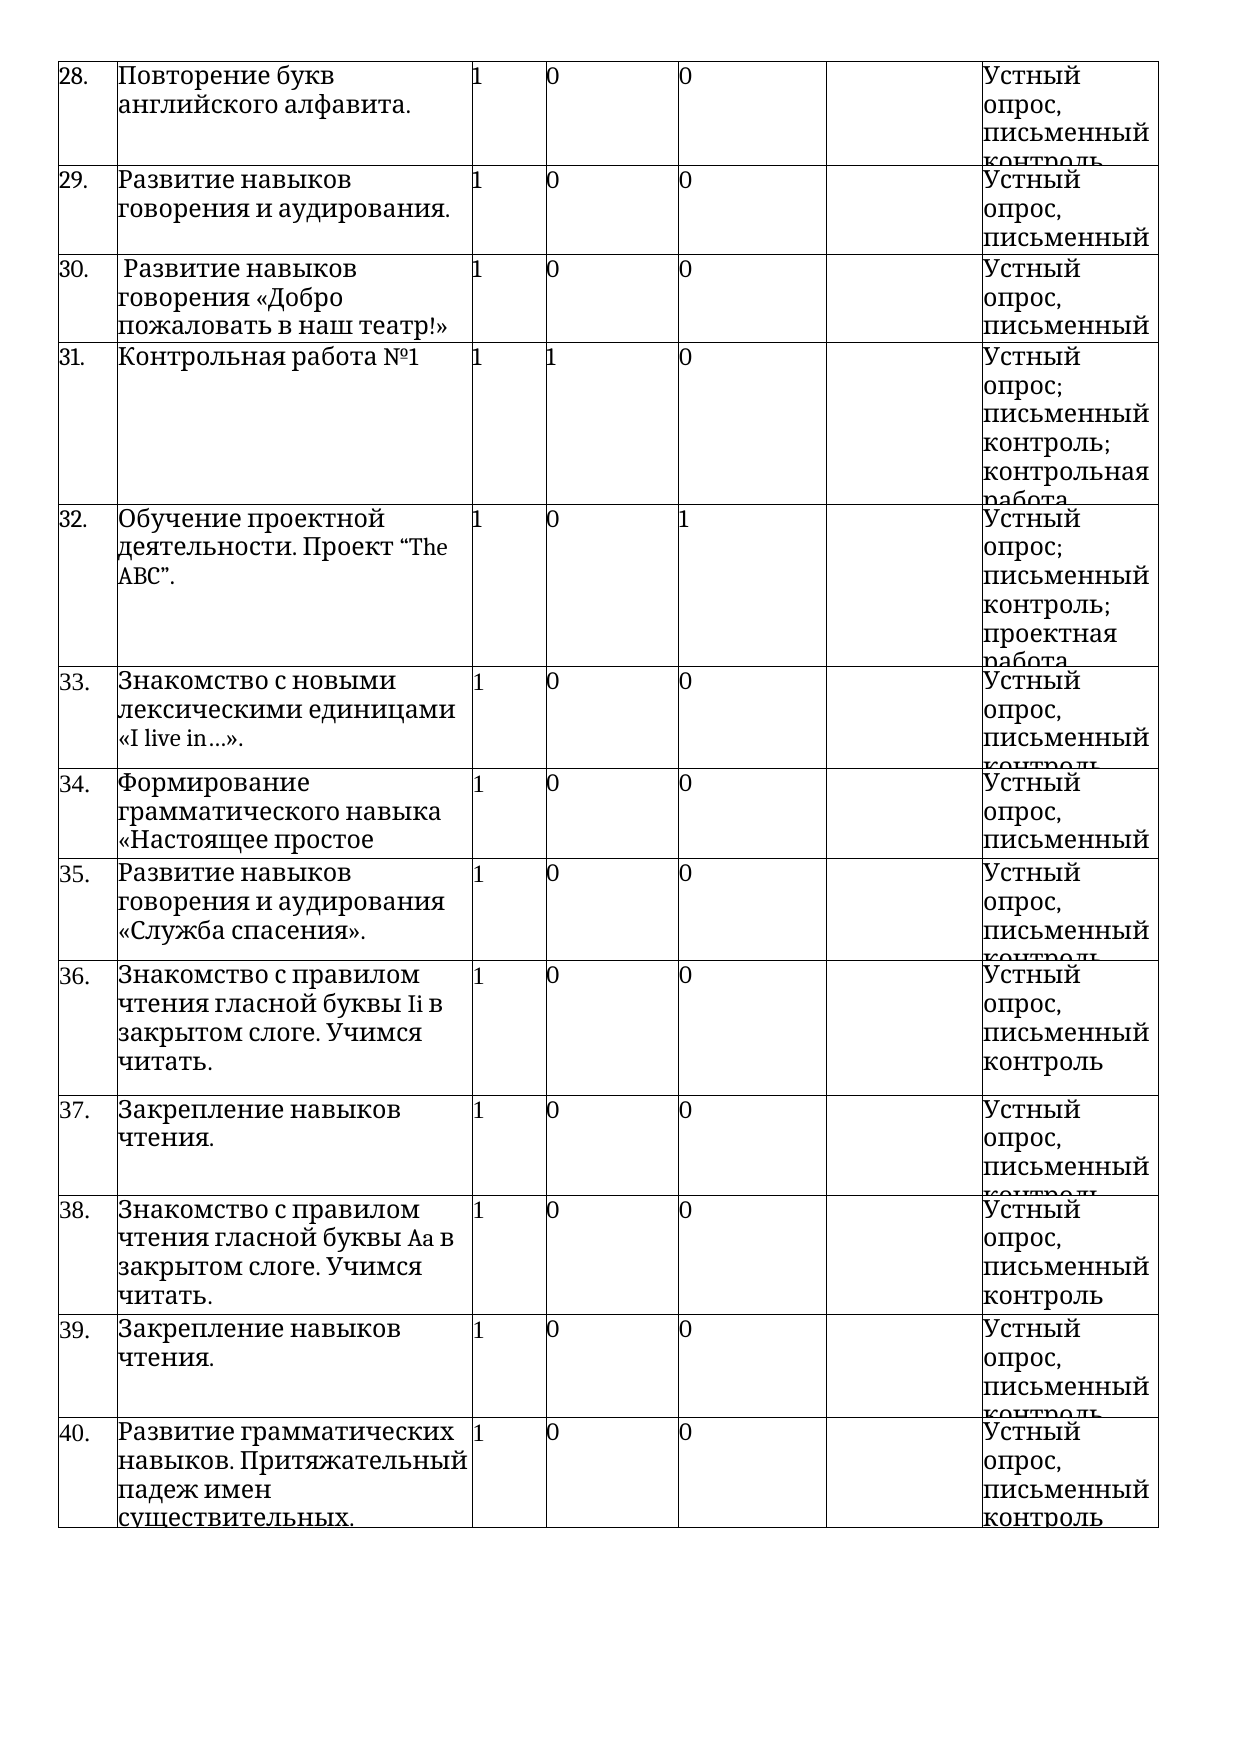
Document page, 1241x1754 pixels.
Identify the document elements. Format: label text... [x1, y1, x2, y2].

table_cell Устный опрос; письменный контроль; проектная работа [983, 505, 1158, 666]
table_cell Формирование грамматического навыка «Настоящее простое время». [118, 769, 472, 858]
table_cell Устный опрос, письменный контроль [983, 166, 1158, 254]
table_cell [983, 1418, 1158, 1527]
table_cell Развитие навыков говорения и аудирования. [118, 166, 472, 254]
table_cell Устный опрос, письменный контроль [983, 961, 1158, 1094]
table_cell Устный опрос, письменный контроль [983, 1196, 1158, 1314]
table_header 0 [547, 62, 678, 165]
table_cell 34. [59, 769, 117, 858]
table_cell 40. [59, 1418, 117, 1527]
table_cell [827, 769, 982, 858]
table_cell Устный опрос, письменный контроль [983, 255, 1158, 342]
table_cell [827, 1315, 982, 1417]
table_cell 1 [473, 343, 546, 503]
table_cell Развитие грамматических навыков. Притяжательный падеж имен существительных. [118, 1418, 472, 1527]
table_cell 0 [547, 255, 678, 342]
table_cell 39. [59, 1315, 117, 1417]
table_cell 30. [59, 255, 117, 342]
table_cell Устный опрос, письменный контроль [983, 769, 1158, 858]
table_cell 0 [679, 961, 826, 1094]
table_cell 1 [473, 166, 546, 254]
table_cell Закрепление навыков чтения. [118, 1315, 472, 1417]
table_cell 0 [547, 1196, 678, 1314]
table_cell [827, 859, 982, 960]
table_cell Устный опрос, письменный контроль [983, 1315, 1158, 1417]
table_cell 1 [473, 859, 546, 960]
table_cell 0 [547, 859, 678, 960]
table_cell 0 [547, 166, 678, 254]
table_cell 1 [473, 255, 546, 342]
table_cell 35. [59, 859, 117, 960]
table_cell 0 [547, 1096, 678, 1194]
table_cell [827, 667, 982, 768]
table_cell 33. [59, 667, 117, 768]
table_cell 1 [473, 1196, 546, 1314]
table_cell 0 [679, 166, 826, 254]
table_cell 31. [59, 343, 117, 503]
table_header 28. [59, 62, 117, 165]
table_cell 1 [473, 769, 546, 858]
table_cell Знакомство с новыми лексическими единицами «I live in…». [118, 667, 472, 768]
table_cell 1 [473, 1096, 546, 1194]
table_cell Знакомство с правилом чтения гласной буквы Aa в закрытом слоге. Учимся читать. [118, 1196, 472, 1314]
table_header Повторение букв английского алфавита. [118, 62, 472, 165]
table_cell 0 [679, 255, 826, 342]
table_cell 0 [679, 1096, 826, 1194]
table_header 0 [679, 62, 826, 165]
table_cell Развитие навыков говорения «Добро пожаловать в наш театр!» [118, 255, 472, 342]
table_header [827, 62, 982, 165]
table_cell 1 [679, 505, 826, 666]
table_cell 37. [59, 1096, 117, 1194]
table_cell 0 [547, 961, 678, 1094]
table_cell 0 [679, 859, 826, 960]
table_cell [827, 1096, 982, 1194]
table_cell 32. [59, 505, 117, 666]
table_cell 1 [547, 343, 678, 503]
table_header 1 [473, 62, 546, 165]
table_cell [827, 961, 982, 1094]
table_cell 0 [679, 667, 826, 768]
table_cell 0 [547, 1315, 678, 1417]
table_cell Устный опрос, письменный контроль [983, 1096, 1158, 1194]
table_cell 0 [547, 1418, 678, 1527]
table_cell [827, 1196, 982, 1314]
table_cell 1 [473, 667, 546, 768]
table_cell Контрольная работа №1 [118, 343, 472, 503]
table_cell 0 [679, 1196, 826, 1314]
table_cell 0 [547, 667, 678, 768]
table_cell 0 [679, 1315, 826, 1417]
table_cell [827, 255, 982, 342]
table_cell 0 [679, 769, 826, 858]
table_cell 1 [473, 1418, 546, 1527]
table_cell [827, 505, 982, 666]
table_cell 1 [473, 1315, 546, 1417]
table_cell Обучение проектной деятельности. Проект “The ABC”. [118, 505, 472, 666]
table_cell 38. [59, 1196, 117, 1314]
table_cell Устный опрос, письменный контроль [983, 667, 1158, 768]
table_cell Развитие навыков говорения и аудирования «Служба спасения». [118, 859, 472, 960]
table_cell Закрепление навыков чтения. [118, 1096, 472, 1194]
table_cell 0 [547, 769, 678, 858]
table_cell 36. [59, 961, 117, 1094]
table_cell 0 [547, 505, 678, 666]
table_cell Устный опрос, письменный контроль [983, 859, 1158, 960]
table_cell 29. [59, 166, 117, 254]
table_header Устный опрос, письменный контроль [983, 62, 1158, 165]
table_cell 1 [473, 505, 546, 666]
table_cell Устный опрос; письменный контроль; контрольная работа [983, 343, 1158, 503]
table_cell 0 [679, 1418, 826, 1527]
table_cell [827, 1418, 982, 1527]
table_cell 1 [473, 961, 546, 1094]
table_cell [827, 166, 982, 254]
table_cell [827, 343, 982, 503]
table_cell Знакомство с правилом чтения гласной буквы Ii в закрытом слоге. Учимся читать. [118, 961, 472, 1094]
table_cell 0 [679, 343, 826, 503]
